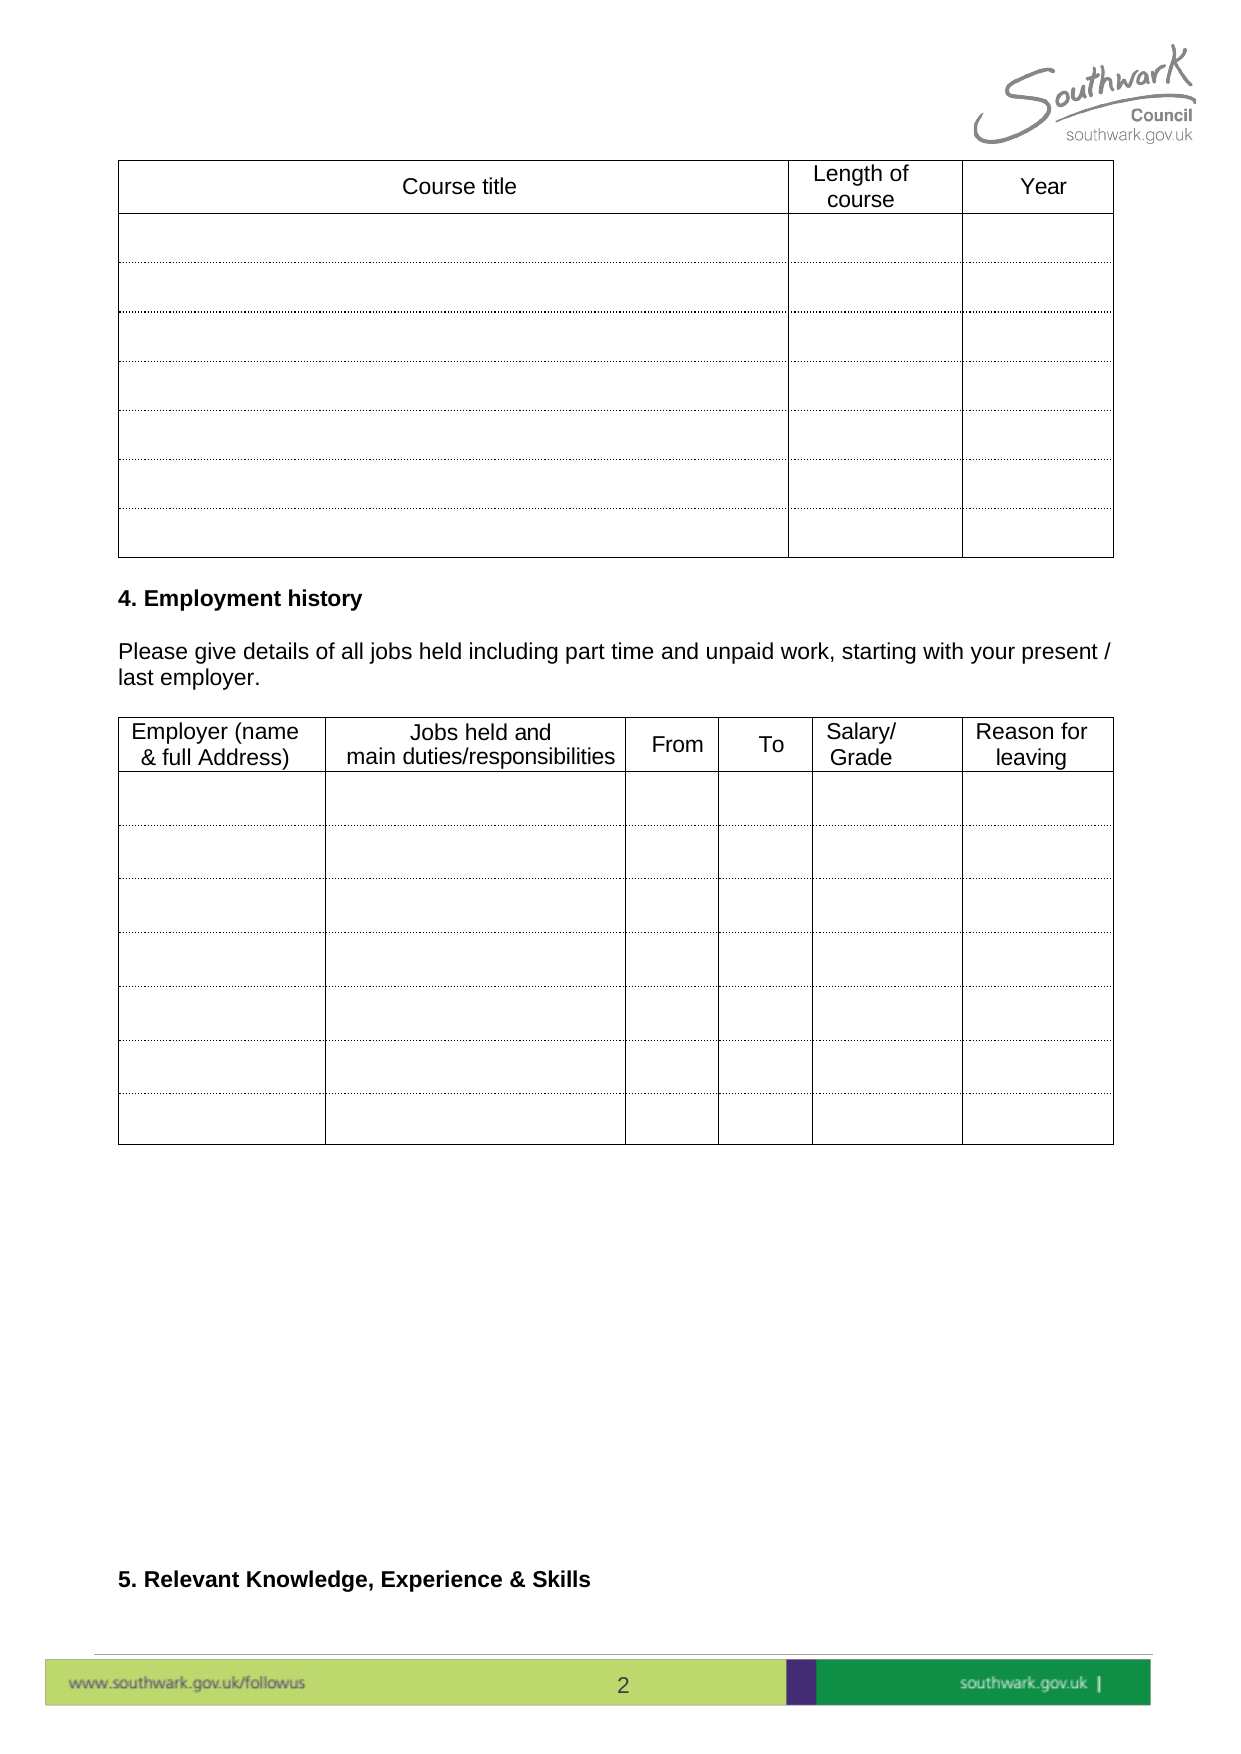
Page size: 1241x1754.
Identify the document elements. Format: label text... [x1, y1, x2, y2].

table_cell [813, 1040, 962, 1093]
table_cell [119, 410, 788, 459]
table_cell [626, 1093, 718, 1144]
table_cell [719, 986, 812, 1039]
table_cell [719, 878, 812, 932]
table_header From [626, 718, 718, 771]
table_header Year [963, 161, 1113, 213]
table_cell [963, 825, 1113, 878]
table_cell [119, 772, 325, 824]
table_cell [963, 214, 1113, 262]
list Relevant Knowledge, Experience & Skills [118, 1566, 1153, 1593]
table_cell [119, 361, 788, 410]
table_cell [626, 932, 718, 986]
table_cell [119, 214, 788, 262]
table_cell [789, 459, 962, 508]
table_cell [813, 772, 962, 824]
table_cell [813, 878, 962, 932]
table_cell [326, 1093, 625, 1144]
table_header Employer (name & full Address) [119, 718, 325, 771]
table_cell [963, 410, 1113, 459]
table_header Length of course [789, 161, 962, 213]
table_cell [789, 361, 962, 410]
table_cell [963, 772, 1113, 824]
table_cell [326, 1040, 625, 1093]
table_cell [963, 311, 1113, 361]
table_cell [326, 932, 625, 986]
table_cell [963, 1040, 1113, 1093]
table_cell [789, 262, 962, 311]
table_cell [119, 1093, 325, 1144]
table_cell [119, 878, 325, 932]
table_cell [626, 986, 718, 1039]
table_header Jobs held and main duties/responsibilities [326, 718, 625, 771]
table_cell [789, 508, 962, 557]
table_cell [789, 410, 962, 459]
table_cell [119, 825, 325, 878]
table_header To [719, 718, 812, 771]
table_cell [326, 878, 625, 932]
table_cell [626, 772, 718, 824]
table_cell [813, 1093, 962, 1144]
list Employment history [118, 584, 1153, 611]
table_cell [119, 932, 325, 986]
table_cell [719, 825, 812, 878]
table_cell [326, 772, 625, 824]
table_cell [119, 1040, 325, 1093]
table_cell [119, 986, 325, 1039]
table_cell [626, 1040, 718, 1093]
table_header Course title [119, 161, 788, 213]
table_cell [119, 262, 788, 311]
table_cell [813, 932, 962, 986]
table_cell [963, 459, 1113, 508]
table_cell [119, 311, 788, 361]
table_cell [326, 986, 625, 1039]
table_cell [963, 986, 1113, 1039]
picture [973, 44, 1197, 144]
table_cell [626, 878, 718, 932]
table_header Reason for leaving [963, 718, 1113, 771]
table_header Salary/ Grade [813, 718, 962, 771]
table_cell [813, 986, 962, 1039]
table_cell [119, 508, 788, 557]
table_cell [813, 825, 962, 878]
table_cell [326, 825, 625, 878]
table_cell [719, 1040, 812, 1093]
table_cell [719, 772, 812, 824]
table_cell [963, 508, 1113, 557]
table_cell [719, 1093, 812, 1144]
table_cell [719, 932, 812, 986]
table_cell [626, 825, 718, 878]
table_cell [119, 459, 788, 508]
table_cell [963, 361, 1113, 410]
table_cell [963, 878, 1113, 932]
table_cell [963, 262, 1113, 311]
text Please give details of all jobs held including part time and unpaid work, starting with your present / last employer. [118, 638, 1127, 690]
table_cell [789, 214, 962, 262]
table_cell [963, 932, 1113, 986]
table_cell [963, 1093, 1113, 1144]
table_cell [789, 311, 962, 361]
